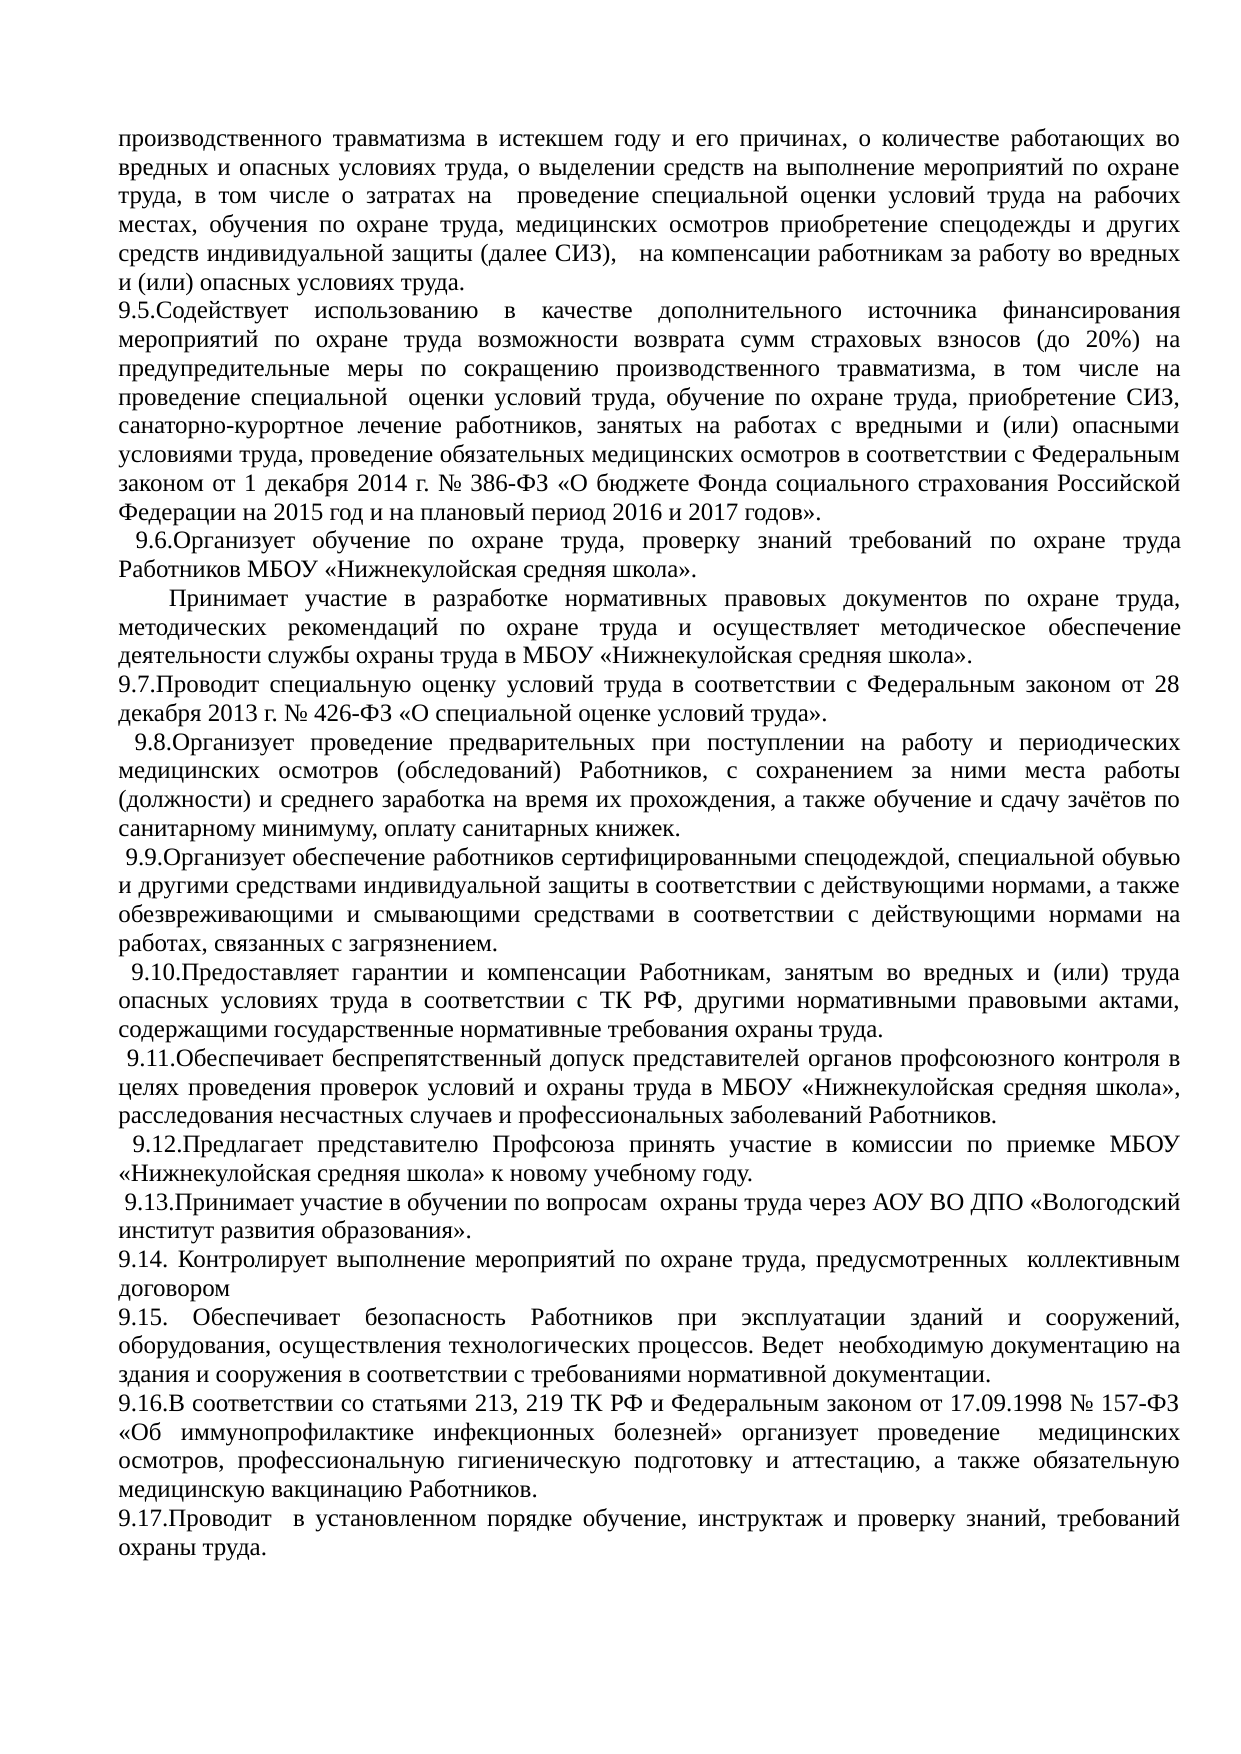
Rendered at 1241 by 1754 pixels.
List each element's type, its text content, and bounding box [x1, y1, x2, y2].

text 9.7.Проводит специальную оценку условий труда в соответствии с Федеральным законом от 28 декабря 2013 г. № 426-ФЗ «О специальной оценке условий труда». [118, 669, 1181, 727]
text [118, 123, 1181, 296]
text 9.13.Принимает участие в обучении по вопросам охраны труда через АОУ ВО ДПО «Вологодский институт развития образования». [118, 1187, 1181, 1244]
text 9.6.Организует обучение по охране труда, проверку знаний требований по охране труда Работников МБОУ «Нижнекулойская средняя школа». [118, 526, 1181, 583]
text Принимает участие в разработке нормативных правовых документов по охране труда, методических рекомендаций по охране труда и осуществляет методическое обеспечение деятельности службы охраны труда в МБОУ «Нижнекулойская средняя школа». [118, 583, 1181, 669]
text 9.9.Организует обеспечение работников сертифицированными спецодеждой, специальной обувью и другими средствами индивидуальной защиты в соответствии с действующими нормами, а также обезвреживающими и смывающими средствами в соответствии с действующими нормами на работах, связанных с загрязнением. [118, 842, 1181, 957]
text 9.15. Обеспечивает безопасность Работников при эксплуатации зданий и сооружений, оборудования, осуществления технологических процессов. Ведет необходимую документацию на здания и сооружения в соответствии с требованиями нормативной документации. [118, 1302, 1181, 1388]
text 9.5.Содействует использованию в качестве дополнительного источника финансирования мероприятий по охране труда возможности возврата сумм страховых взносов (до 20%) на предупредительные меры по сокращению производственного травматизма, в том числе на проведение специальной оценки условий труда, обучение по охране труда, приобретение СИЗ, санаторно-курортное лечение работников, занятых на работах с вредными и (или) опасными условиями труда, проведение обязательных медицинских осмотров в соответствии с Федеральным законом от 1 декабря 2014 г. № 386-ФЗ «О бюджете Фонда социального страхования Российской Федерации на 2015 год и на плановый период 2016 и 2017 годов». [118, 296, 1181, 526]
text 9.8.Организует проведение предварительных при поступлении на работу и периодических медицинских осмотров (обследований) Работников, с сохранением за ними места работы (должности) и среднего заработка на время их прохождения, а также обучение и сдачу зачётов по санитарному минимуму, оплату санитарных книжек. [118, 727, 1181, 842]
text 9.17.Проводит в установленном порядке обучение, инструктаж и проверку знаний, требований охраны труда. [118, 1503, 1181, 1561]
text 9.11.Обеспечивает беспрепятственный допуск представителей органов профсоюзного контроля в целях проведения проверок условий и охраны труда в МБОУ «Нижнекулойская средняя школа», расследования несчастных случаев и профессиональных заболеваний Работников. [118, 1043, 1181, 1129]
text 9.10.Предоставляет гарантии и компенсации Работникам, занятым во вредных и (или) труда опасных условиях труда в соответствии с ТК РФ, другими нормативными правовыми актами, содержащими государственные нормативные требования охраны труда. [118, 957, 1181, 1043]
text 9.12.Предлагает представителю Профсоюза принять участие в комиссии по приемке МБОУ «Нижнекулойская средняя школа» к новому учебному году. [118, 1129, 1181, 1187]
text 9.16.В соответствии со статьями 213, 219 ТК РФ и Федеральным законом от 17.09.1998 № 157-ФЗ «Об иммунопрофилактике инфекционных болезней» организует проведение медицинских осмотров, профессиональную гигиеническую подготовку и аттестацию, а также обязательную медицинскую вакцинацию Работников. [118, 1388, 1181, 1503]
text 9.14. Контролирует выполнение мероприятий по охране труда, предусмотренных коллективным договором [118, 1244, 1181, 1302]
